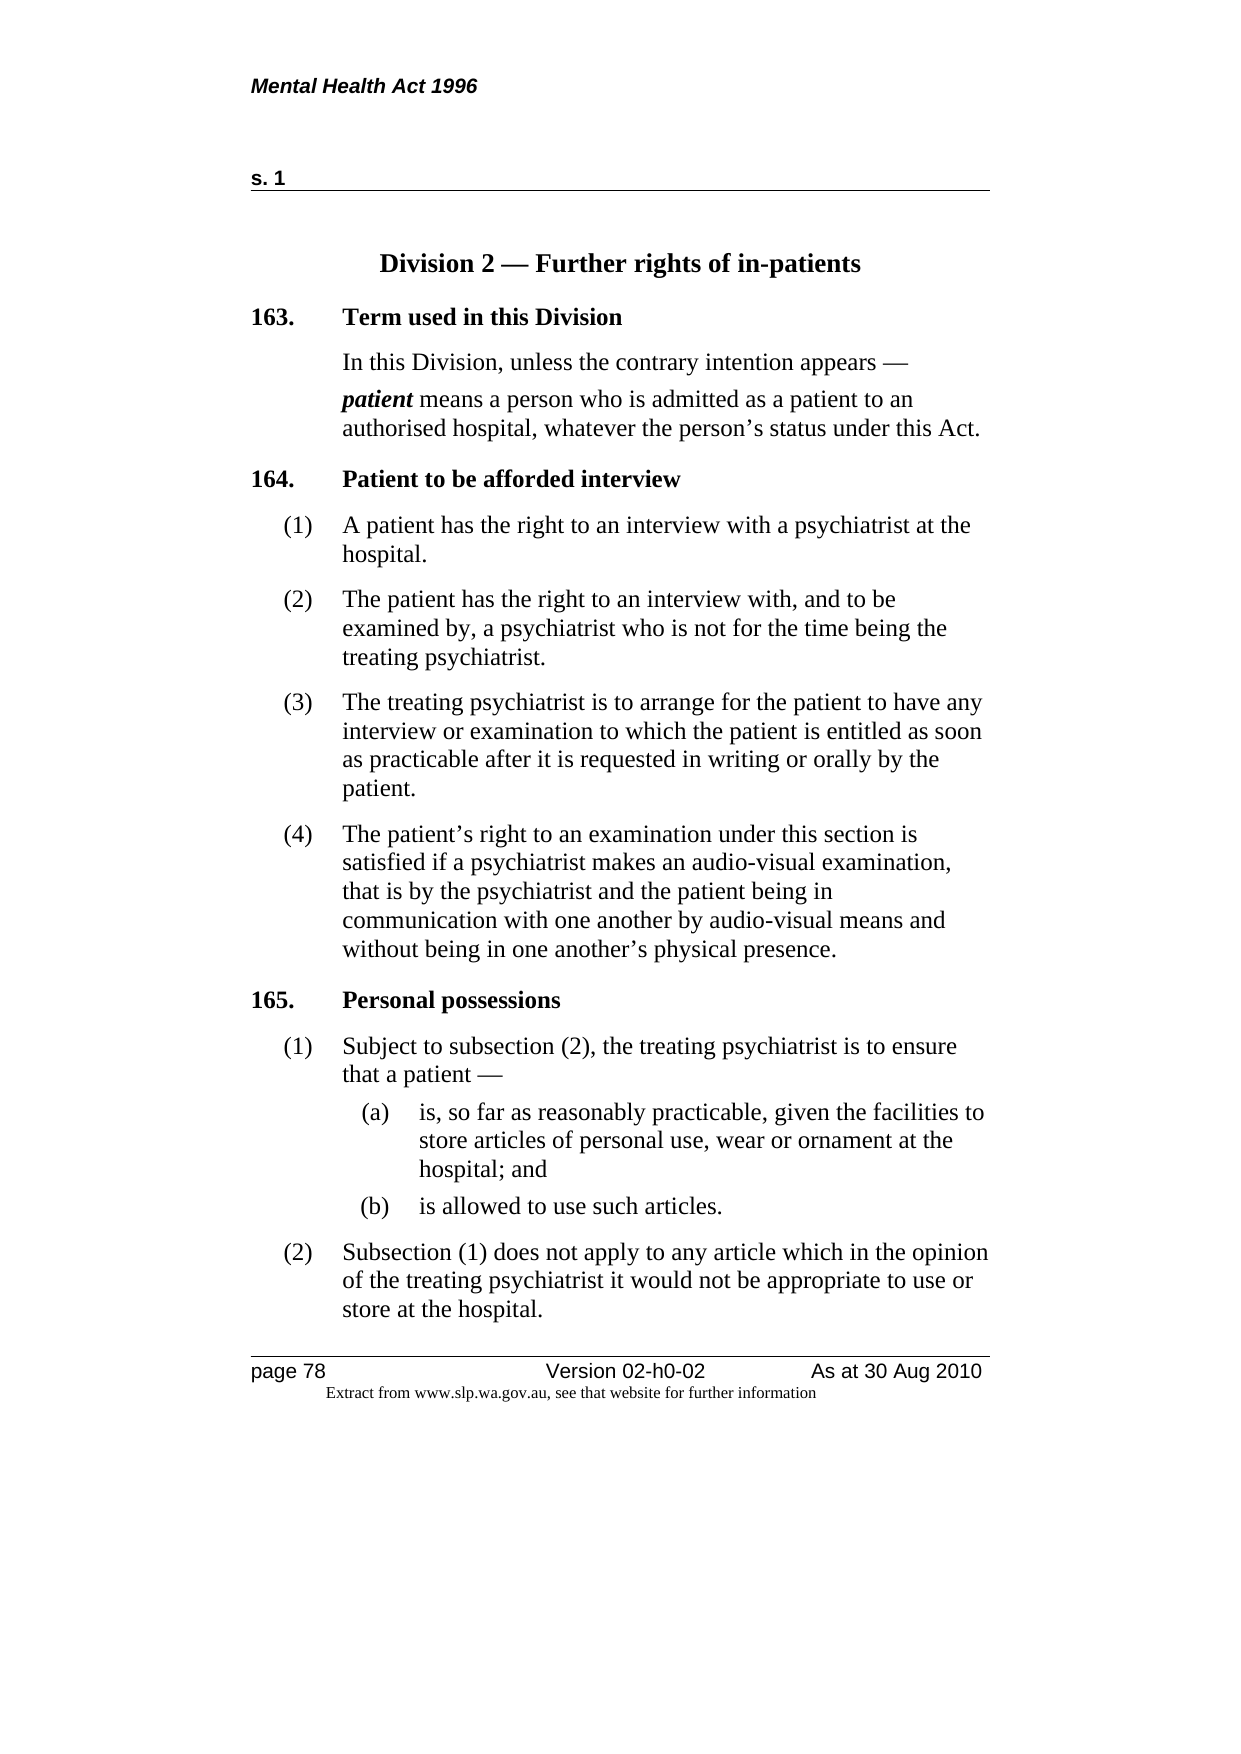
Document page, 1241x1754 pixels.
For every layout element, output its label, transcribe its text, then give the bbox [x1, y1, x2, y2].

text patient means a person who is admitted as a patient to an authorised hospital, whatever the person’s status under this Act. [251, 384, 990, 442]
subtitle 163. Term used in this Division [251, 302, 990, 330]
text In this Division, unless the contrary intention appears — [251, 347, 990, 376]
text (2) Subsection (1) does not apply to any article which in the opinion of the treating psychiatrist it would not be appropriate to use or store at the hospital. [251, 1237, 990, 1323]
subtitle 165. Personal possessions [251, 985, 990, 1014]
text (2) The patient has the right to an interview with, and to be examined by, a psychiatrist who is not for the time being the treating psychiatrist. [251, 584, 990, 670]
text (4) The patient’s right to an examination under this section is satisfied if a psychiatrist makes an audio-visual examination, that is by the psychiatrist and the patient being in communication with one another by audio-visual means and without being in one another’s physical presence. [251, 819, 990, 962]
text (1) Subject to subsection (2), the treating psychiatrist is to ensure that a patient — [251, 1031, 990, 1088]
text (1) A patient has the right to an interview with a psychiatrist at the hospital. [251, 510, 990, 567]
subtitle Division 2 — Further rights of in-patients [251, 247, 990, 279]
text (a) is, so far as reasonably practicable, given the facilities to store articles of personal use, wear or ornament at the hospital; and [251, 1097, 990, 1183]
text (b) is allowed to use such articles. [251, 1191, 990, 1220]
subtitle 164. Patient to be afforded interview [251, 464, 990, 493]
text (3) The treating psychiatrist is to arrange for the patient to have any interview or examination to which the patient is entitled as soon as practicable after it is requested in writing or orally by the patient. [251, 687, 990, 802]
